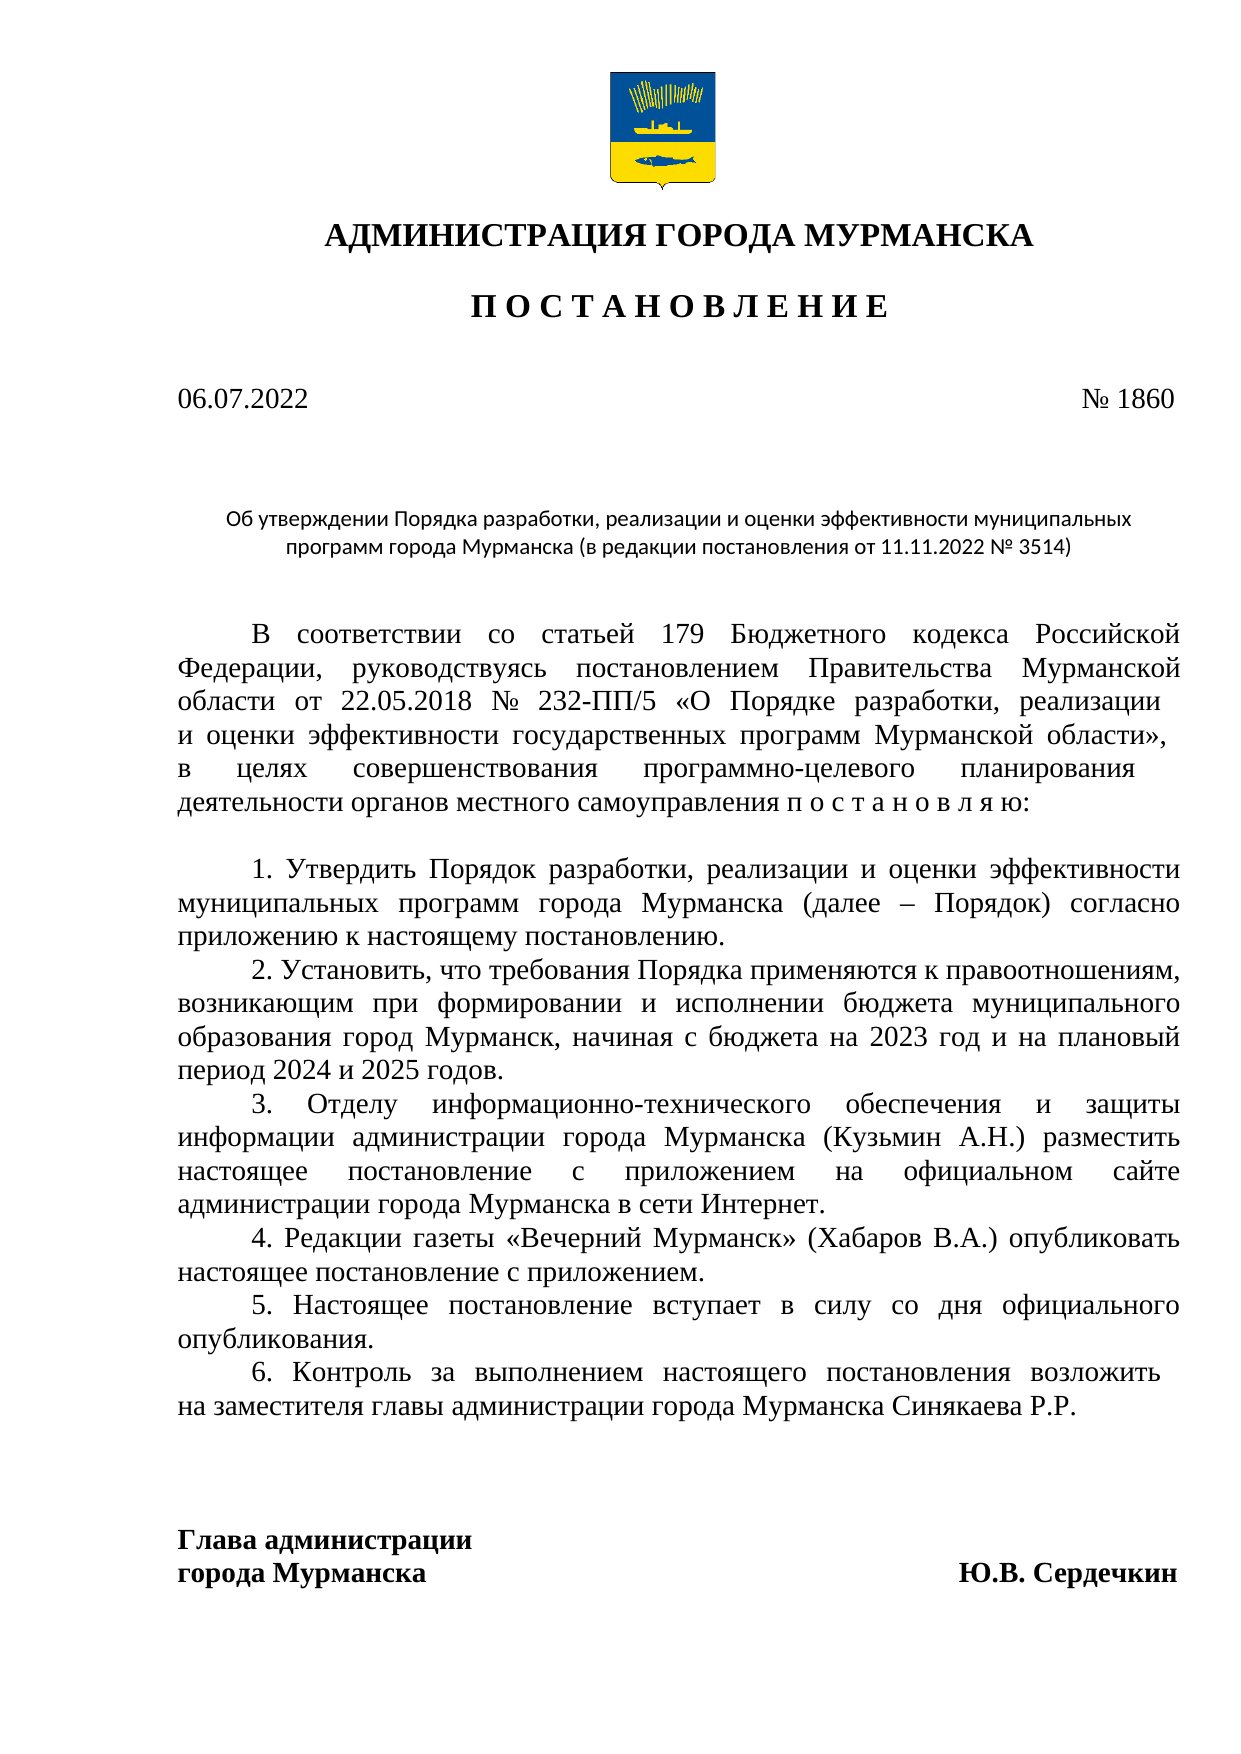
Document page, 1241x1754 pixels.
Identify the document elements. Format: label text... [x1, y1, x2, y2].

text П О С Т А Н О В Л Е Н И Е [177, 287, 1181, 325]
text 5. Настоящее постановление вступает в силу со дня официального опубликования. [177, 1287, 1181, 1354]
text города Мурманска Ю.В. Сердечкин [177, 1556, 1181, 1589]
text В соответствии со статьей 179 Бюджетного кодекса Российской Федерации, руководствуясь постановлением Правительства Мурманской области от 22.05.2018 № 232-ПП/5 «О Порядке разработки, реализации и оценки эффективности государственных программ Мурманской области», в целях совершенствования программно-целевого планирования деятельности органов местного самоуправления п о с т а н о в л я ю: [177, 616, 1181, 818]
text 2. Установить, что требования Порядка применяются к правоотношениям, возникающим при формировании и исполнении бюджета муниципального образования город Мурманск, начиная с бюджета на 2023 год и на плановый период 2024 и 2025 годов. [177, 952, 1181, 1086]
text 6. Контроль за выполнением настоящего постановления возложить на заместителя главы администрации города Мурманска Синякаева Р.Р. [177, 1354, 1181, 1421]
text Глава администрации [177, 1522, 1181, 1556]
text 3. Отделу информационно-технического обеспечения и защиты информации администрации города Мурманска (Кузьмин А.Н.) разместить настоящее постановление с приложением на официальном сайте администрации города Мурманска в сети Интернет. [177, 1086, 1181, 1220]
text 4. Редакции газеты «Вечерний Мурманск» (Хабаров В.А.) опубликовать настоящее постановление с приложением. [177, 1220, 1181, 1287]
text АДМИНИСТРАЦИЯ ГОРОДА МУРМАНСКА [177, 215, 1181, 253]
text 1. Утвердить Порядок разработки, реализации и оценки эффективности муниципальных программ города Мурманска (далее – Порядок) согласно приложению к настоящему постановлению. [177, 851, 1181, 952]
picture [610, 72, 716, 190]
text 06.07.2022 № 1860 [177, 381, 1181, 415]
